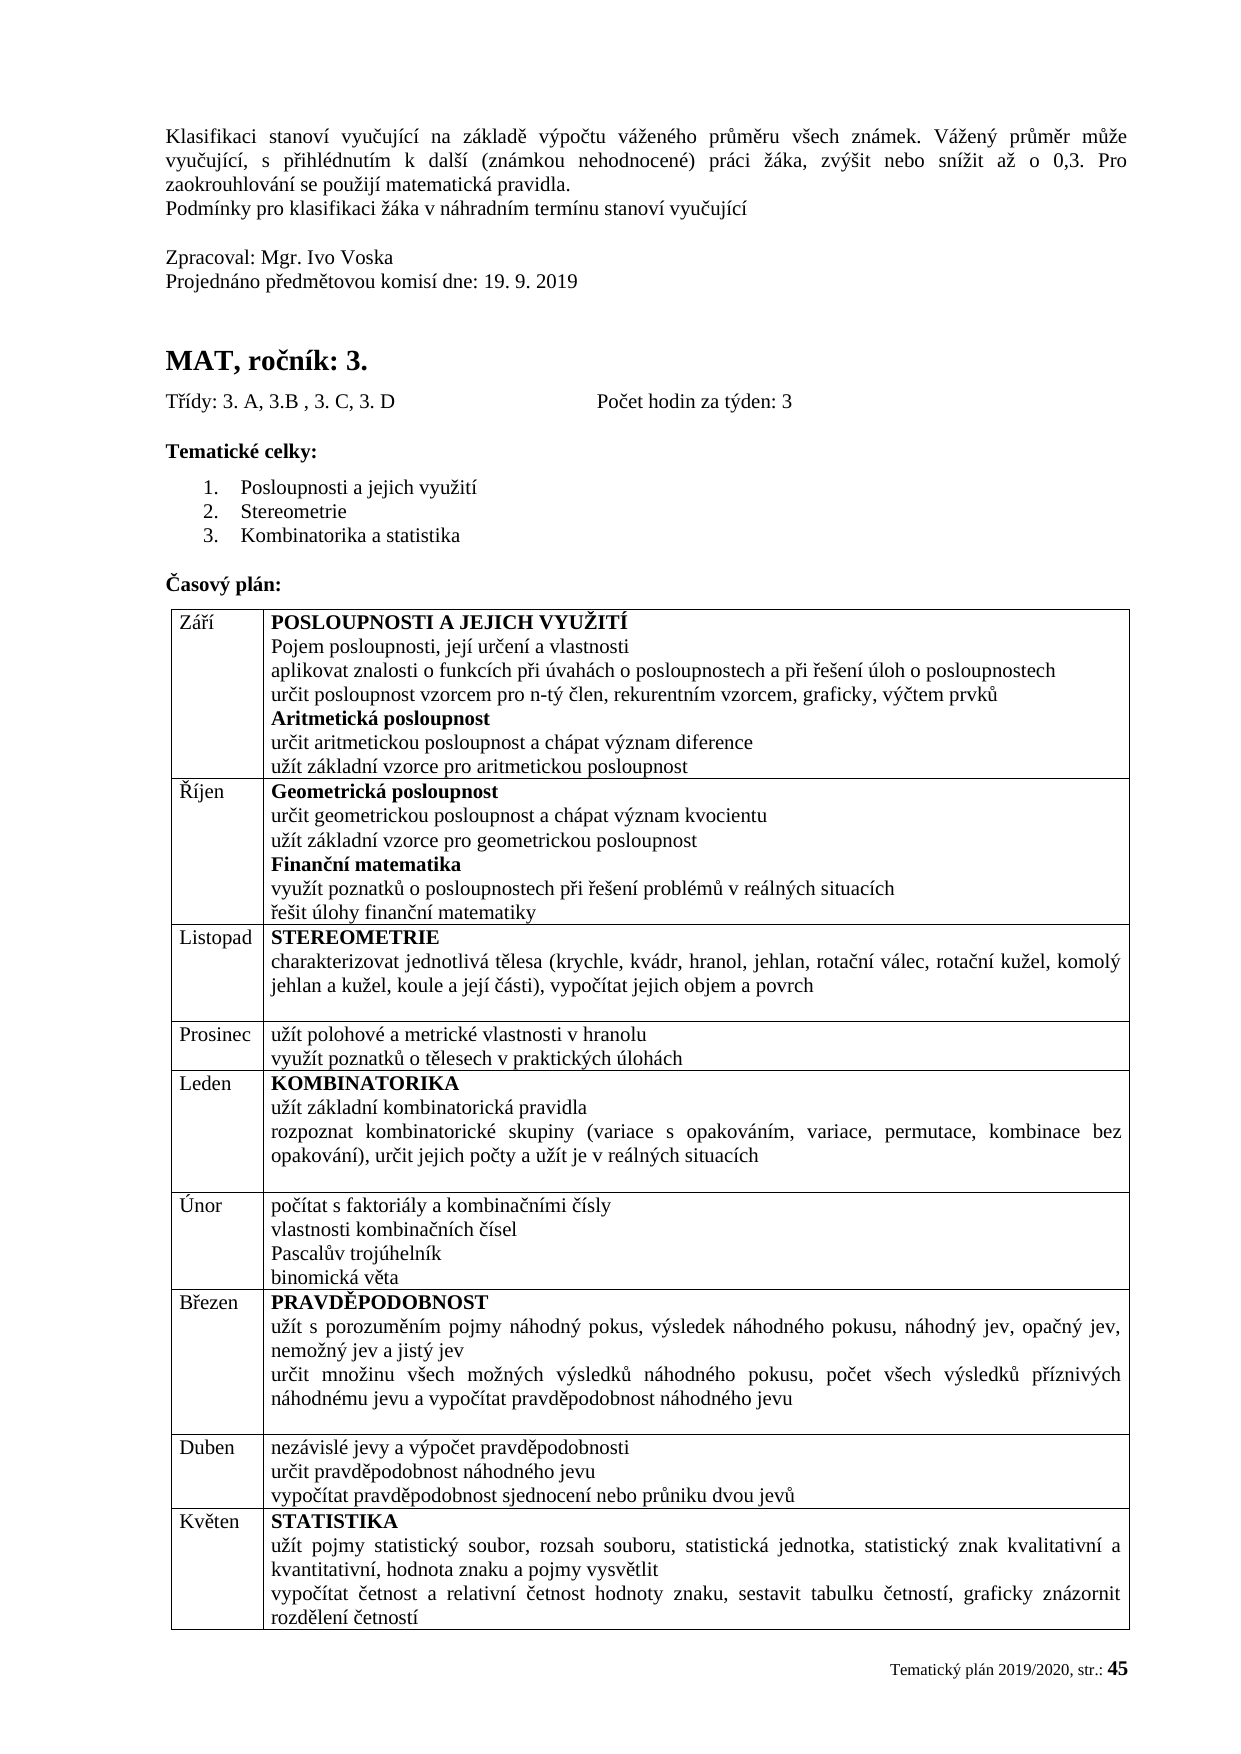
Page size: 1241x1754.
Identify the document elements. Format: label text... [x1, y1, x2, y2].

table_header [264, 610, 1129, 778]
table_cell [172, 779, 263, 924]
list Kombinatorika a statistika [203, 523, 1128, 547]
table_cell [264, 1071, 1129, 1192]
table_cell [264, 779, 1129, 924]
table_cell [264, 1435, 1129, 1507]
text Zpracoval: Mgr. Ivo Voska [165, 245, 1128, 269]
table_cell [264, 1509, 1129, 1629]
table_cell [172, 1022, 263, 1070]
text Časový plán: [165, 572, 1128, 596]
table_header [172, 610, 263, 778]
text Klasifikaci stanoví vyučující na základě výpočtu váženého průměru všech známek. Vážený průměr může vyučující, s přihlédnutím k další (známkou nehodnocené) práci žáka, zvýšit nebo snížit až o 0,3. Pro zaokrouhlování se použijí matematická pravidla. [165, 124, 1128, 196]
text Podmínky pro klasifikaci žáka v náhradním termínu stanoví vyučující [165, 196, 1128, 220]
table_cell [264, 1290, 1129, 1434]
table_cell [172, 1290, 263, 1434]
text Třídy: 3. A, 3.B , 3. C, 3. D Počet hodin za týden: 3 [165, 389, 1128, 413]
list Posloupnosti a jejich využití [203, 475, 1128, 499]
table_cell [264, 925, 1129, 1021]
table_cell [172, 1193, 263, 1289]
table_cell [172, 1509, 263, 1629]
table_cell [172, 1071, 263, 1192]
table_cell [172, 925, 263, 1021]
list Stereometrie [203, 499, 1128, 523]
text Tematické celky: [165, 438, 1128, 463]
text Projednáno předmětovou komisí dne: 19. 9. 2019 [165, 269, 1128, 293]
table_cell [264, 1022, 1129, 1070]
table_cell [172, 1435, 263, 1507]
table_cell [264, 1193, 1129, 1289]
text MAT, ročník: 3. [165, 343, 1128, 377]
